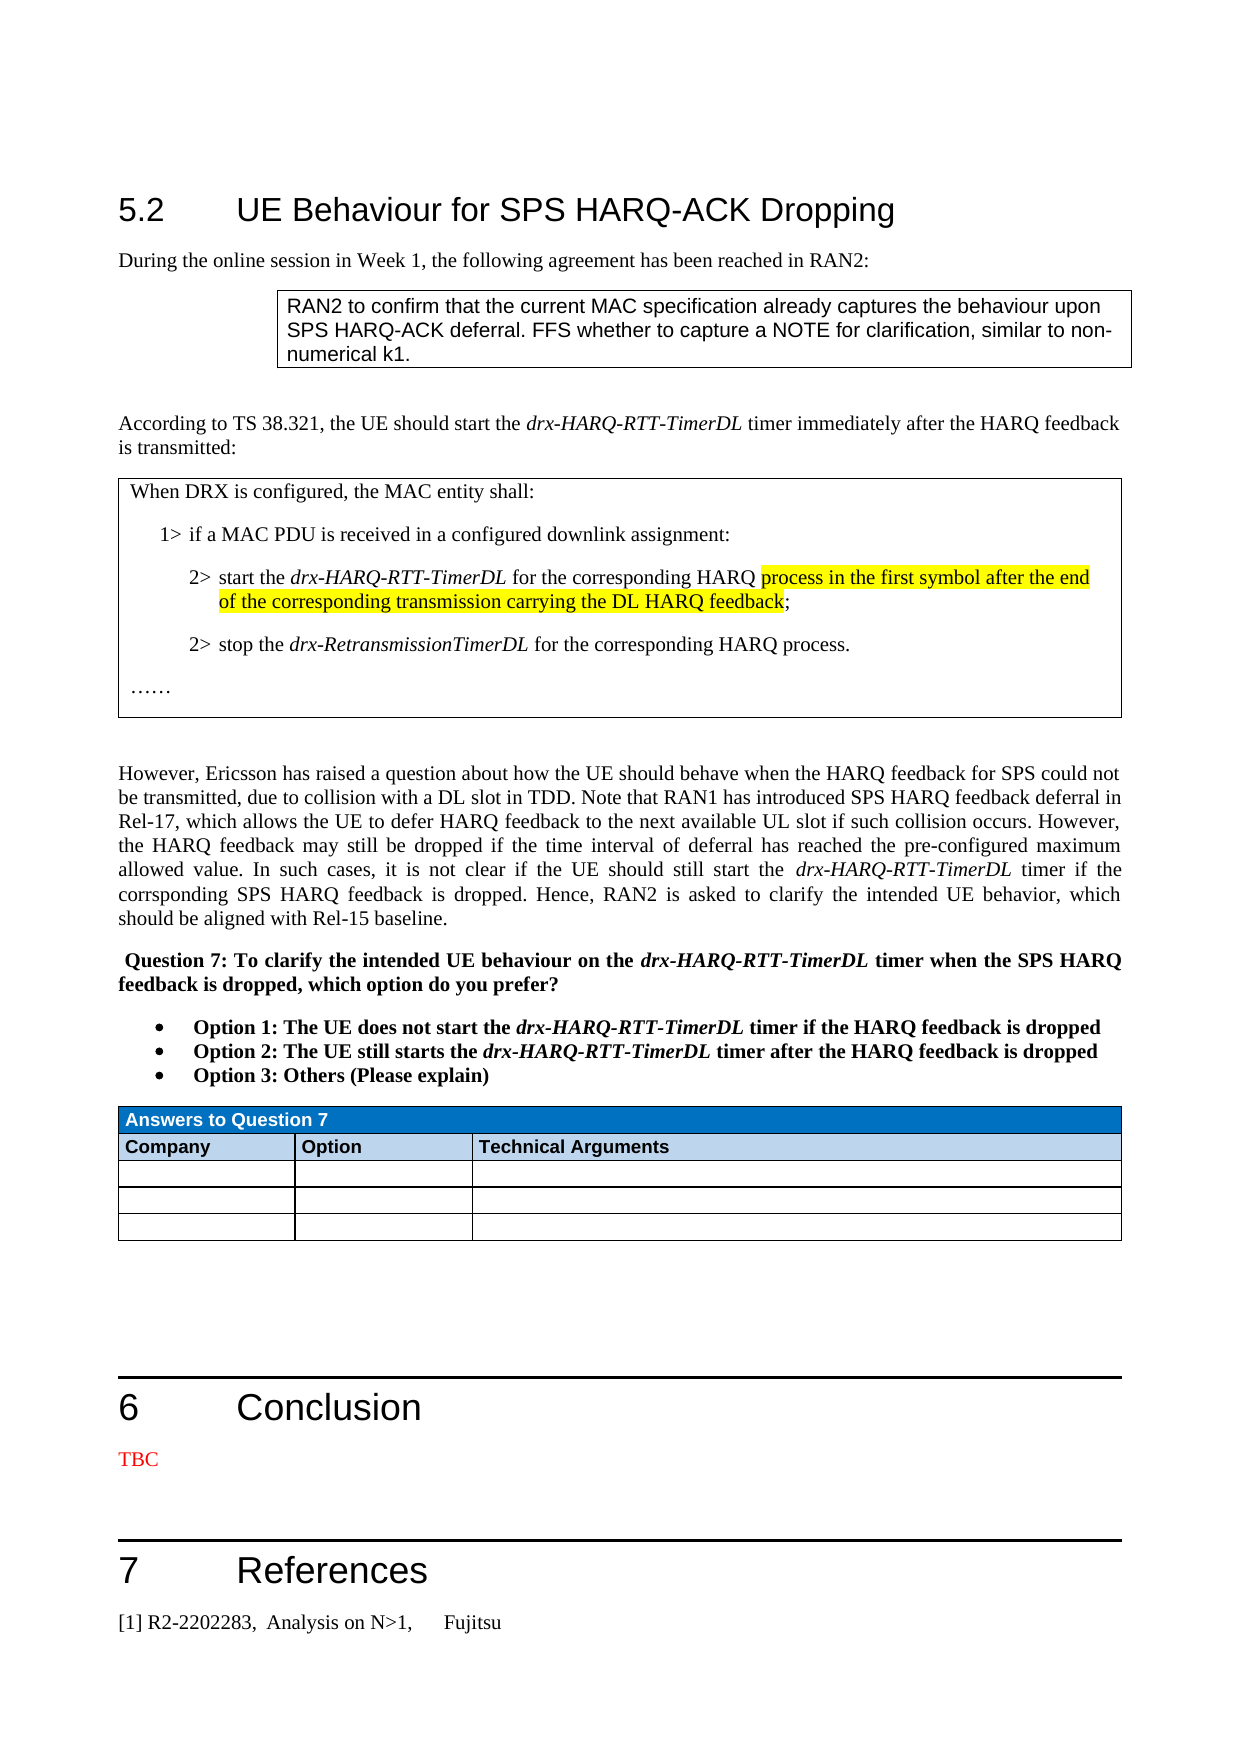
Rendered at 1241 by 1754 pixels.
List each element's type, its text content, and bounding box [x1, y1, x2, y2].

list Option 3: Others (Please explain) [156, 1063, 1122, 1087]
text During the online session in Week 1, the following agreement has been reached in RAN2: [118, 247, 1122, 272]
subtitle 5.2 UE Behaviour for SPS HARQ-ACK Dropping [118, 190, 1122, 229]
subtitle 6 Conclusion [118, 1379, 1122, 1428]
table_cell [473, 1214, 1121, 1240]
table_cell [119, 1188, 294, 1213]
table_cell [119, 1161, 294, 1186]
text Question 7: To clarify the intended UE behaviour on the drx-HARQ-RTT-TimerDL timer when the SPS HARQ feedback is dropped, which option do you prefer? [118, 948, 1122, 996]
text According to TS 38.321, the UE should start the drx-HARQ-RTT-TimerDL timer immediately after the HARQ feedback is transmitted: [118, 411, 1122, 459]
text However, Ericsson has raised a question about how the UE should behave when the HARQ feedback for SPS could not be transmitted, due to collision with a DL slot in TDD. Note that RAN1 has introduced SPS HARQ feedback deferral in Rel-17, which allows the UE to defer HARQ feedback to the next available UL slot if such collision occurs. However, the HARQ feedback may still be dropped if the time interval of deferral has reached the pre-configured maximum allowed value. In such cases, it is not clear if the UE should still start the drx-HARQ-RTT-TimerDL timer if the corrsponding SPS HARQ feedback is dropped. Hence, RAN2 is asked to clarify the intended UE behavior, which should be aligned with Rel-15 baseline. [118, 761, 1122, 929]
table_cell Option [296, 1134, 472, 1160]
table_cell [119, 1214, 294, 1240]
table_cell Technical Arguments [473, 1134, 1121, 1160]
table_cell [296, 1161, 472, 1186]
table_header Answers to Question 7 [119, 1107, 1121, 1133]
list Option 1: The UE does not start the drx-HARQ-RTT-TimerDL timer if the HARQ feedback is dropped [156, 1015, 1122, 1039]
table_cell Company [119, 1134, 294, 1160]
list Option 2: The UE still starts the drx-HARQ-RTT-TimerDL timer after the HARQ feedback is dropped [156, 1039, 1122, 1063]
title [1] R2-2202283, Analysis on N>1, Fujitsu [118, 1610, 1122, 1634]
text TBC [118, 1447, 1122, 1471]
table_cell [473, 1188, 1121, 1213]
table_cell [473, 1161, 1121, 1186]
text RAN2 to confirm that the current MAC specification already captures the behaviour upon SPS HARQ-ACK deferral. FFS whether to capture a NOTE for clarification, similar to non-numerical k1. [278, 291, 1131, 367]
table_header When DRX is configured, the MAC entity shall: 1> if a MAC PDU is received in a configured downlink assignment: 2> start the drx-HARQ-RTT-TimerDL for the corresponding HARQ process in the first symbol after the end of the corresponding transmission carrying the DL HARQ feedback; 2> stop the drx-RetransmissionTimerDL for the corresponding HARQ process. …… [119, 479, 1121, 717]
subtitle 7 References [118, 1542, 1122, 1591]
table_cell [296, 1214, 472, 1240]
table_cell [296, 1188, 472, 1213]
